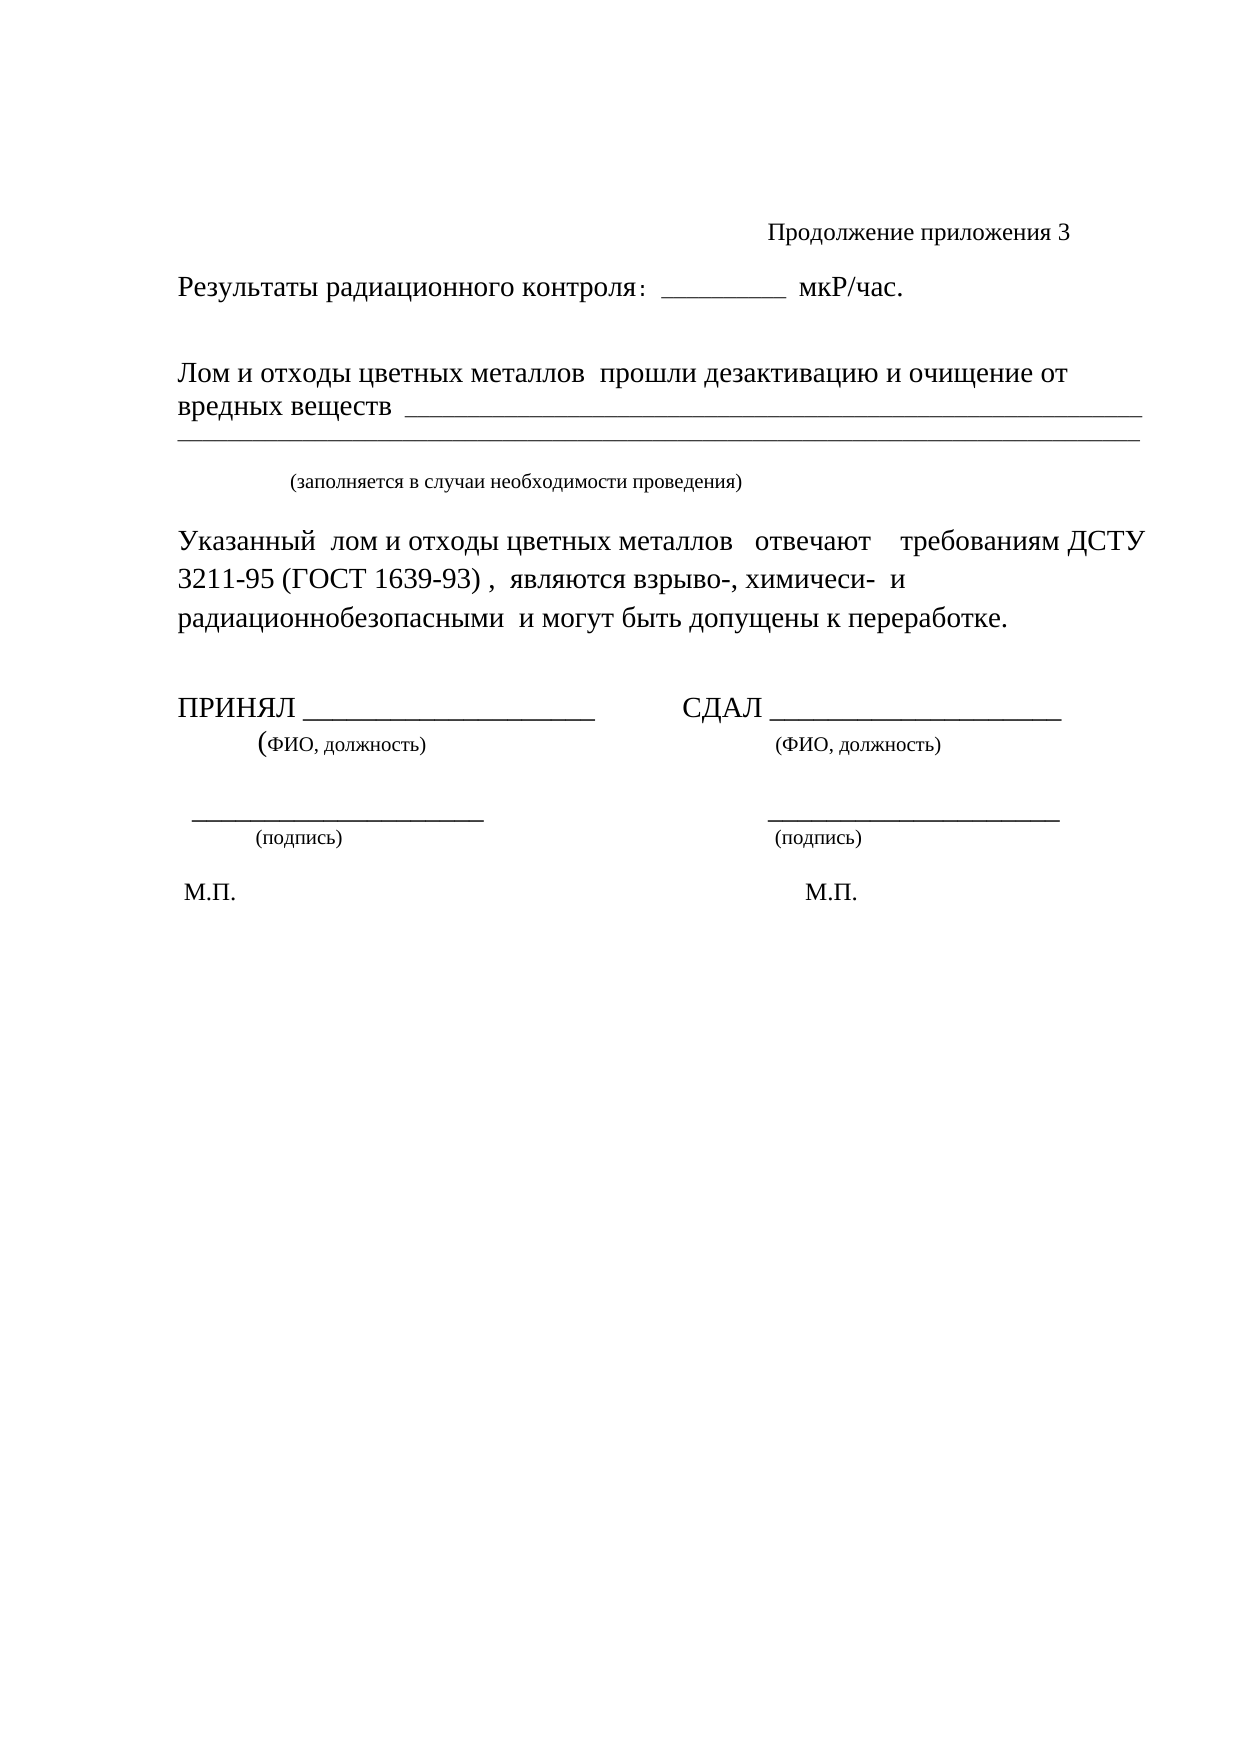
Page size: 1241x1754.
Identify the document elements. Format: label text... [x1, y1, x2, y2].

text Лом и отходы цветных металлов прошли дезактивацию и очищение от вредных веществ ___________________________________________________________ [177, 355, 1152, 422]
text Указанный лом и отходы цветных металлов отвечают требованиям ДСТУ 3211-95 (ГОСТ 1639-93) , являются взрыво-, химичеси- и радиационнобезопасными и могут быть допущены к переработке. [177, 523, 1152, 666]
text ____________________ ____________________ (подпись) (подпись) [177, 791, 1152, 877]
text Продолжение приложения 3 [177, 217, 1152, 246]
text М.П. М.П. [177, 877, 1152, 906]
text ПРИНЯЛ ____________________ СДАЛ ____________________ (ФИО, должность) (ФИО, должность) [177, 691, 1152, 758]
text _____________________________________________________________________________ (заполняется в случаи необходимости проведения) [177, 422, 1152, 495]
text Результаты радиационного контроля: __________ мкР/час. [177, 269, 1152, 331]
